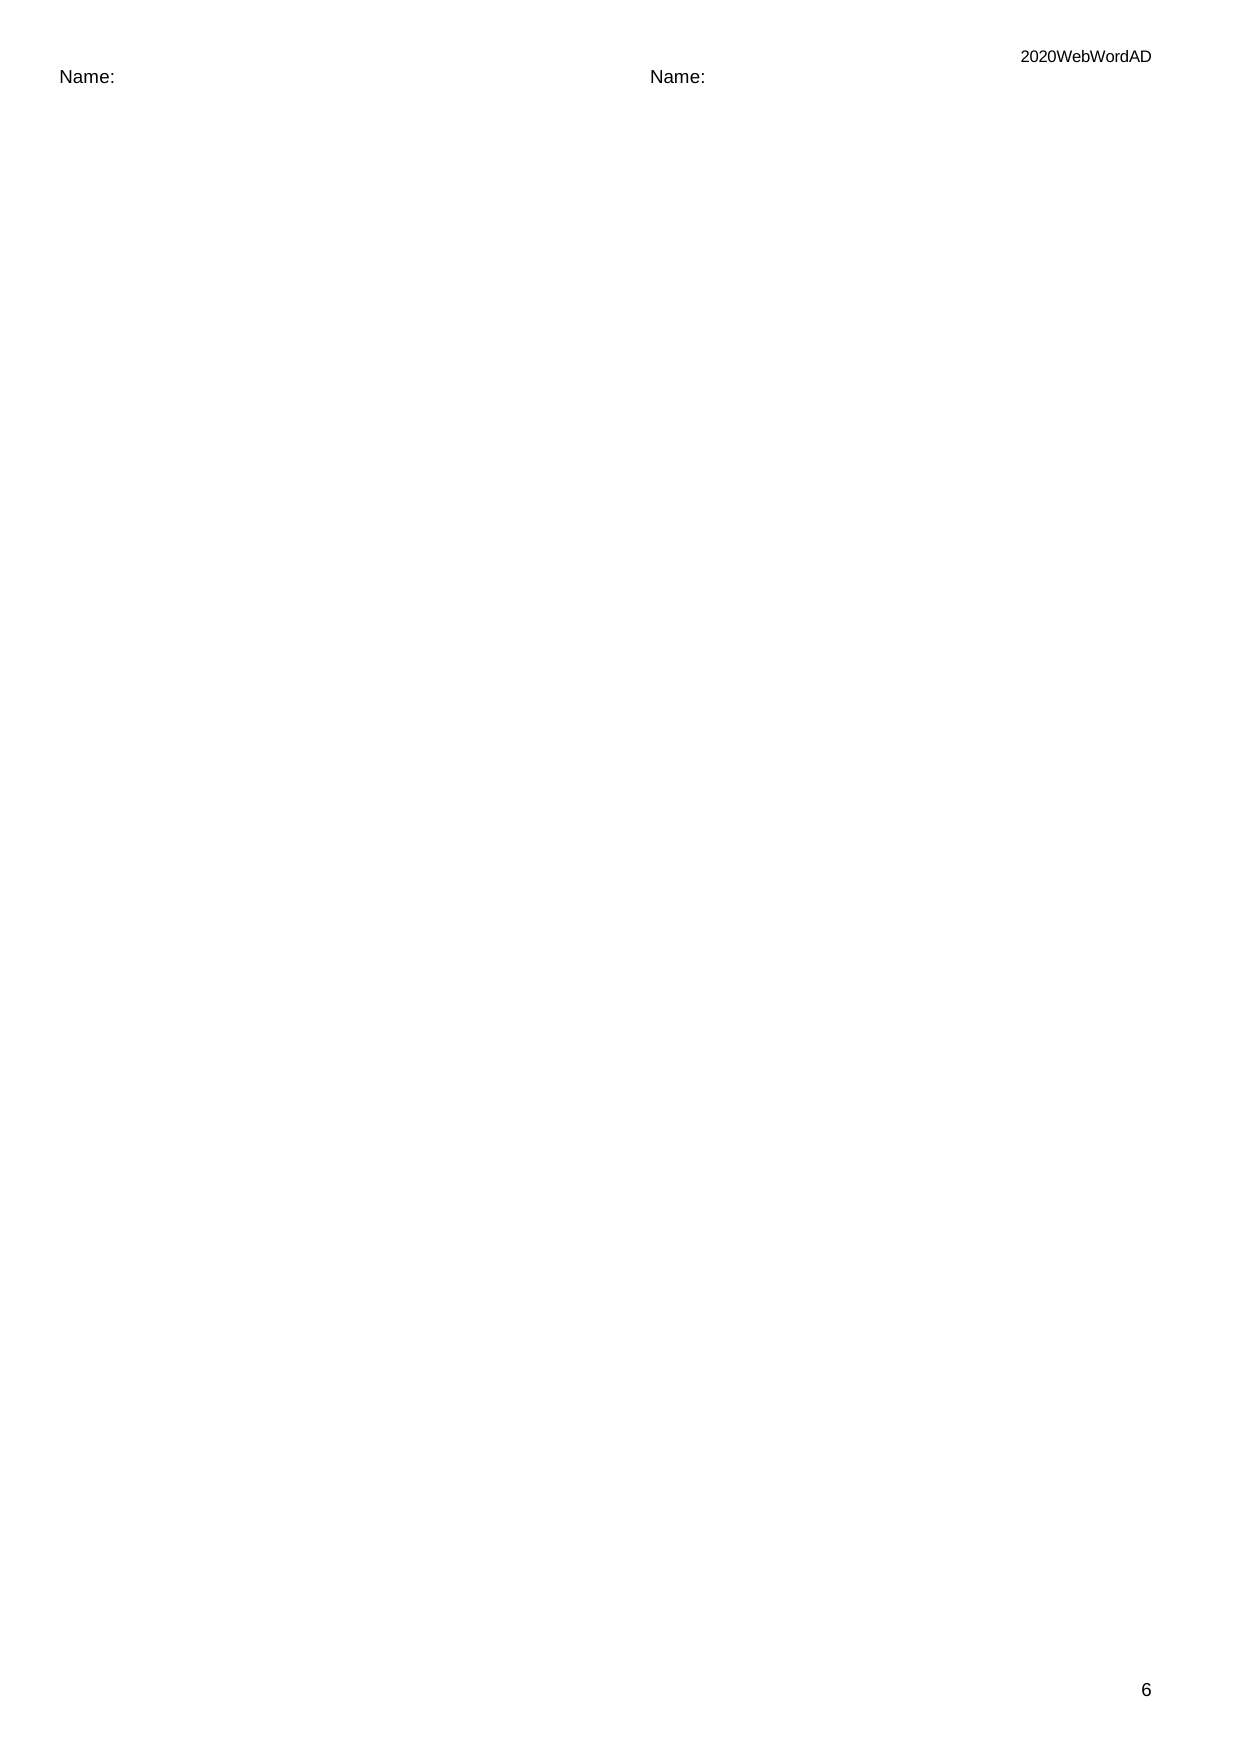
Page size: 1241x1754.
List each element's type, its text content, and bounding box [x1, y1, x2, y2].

text Name: Name: [59, 66, 1152, 88]
